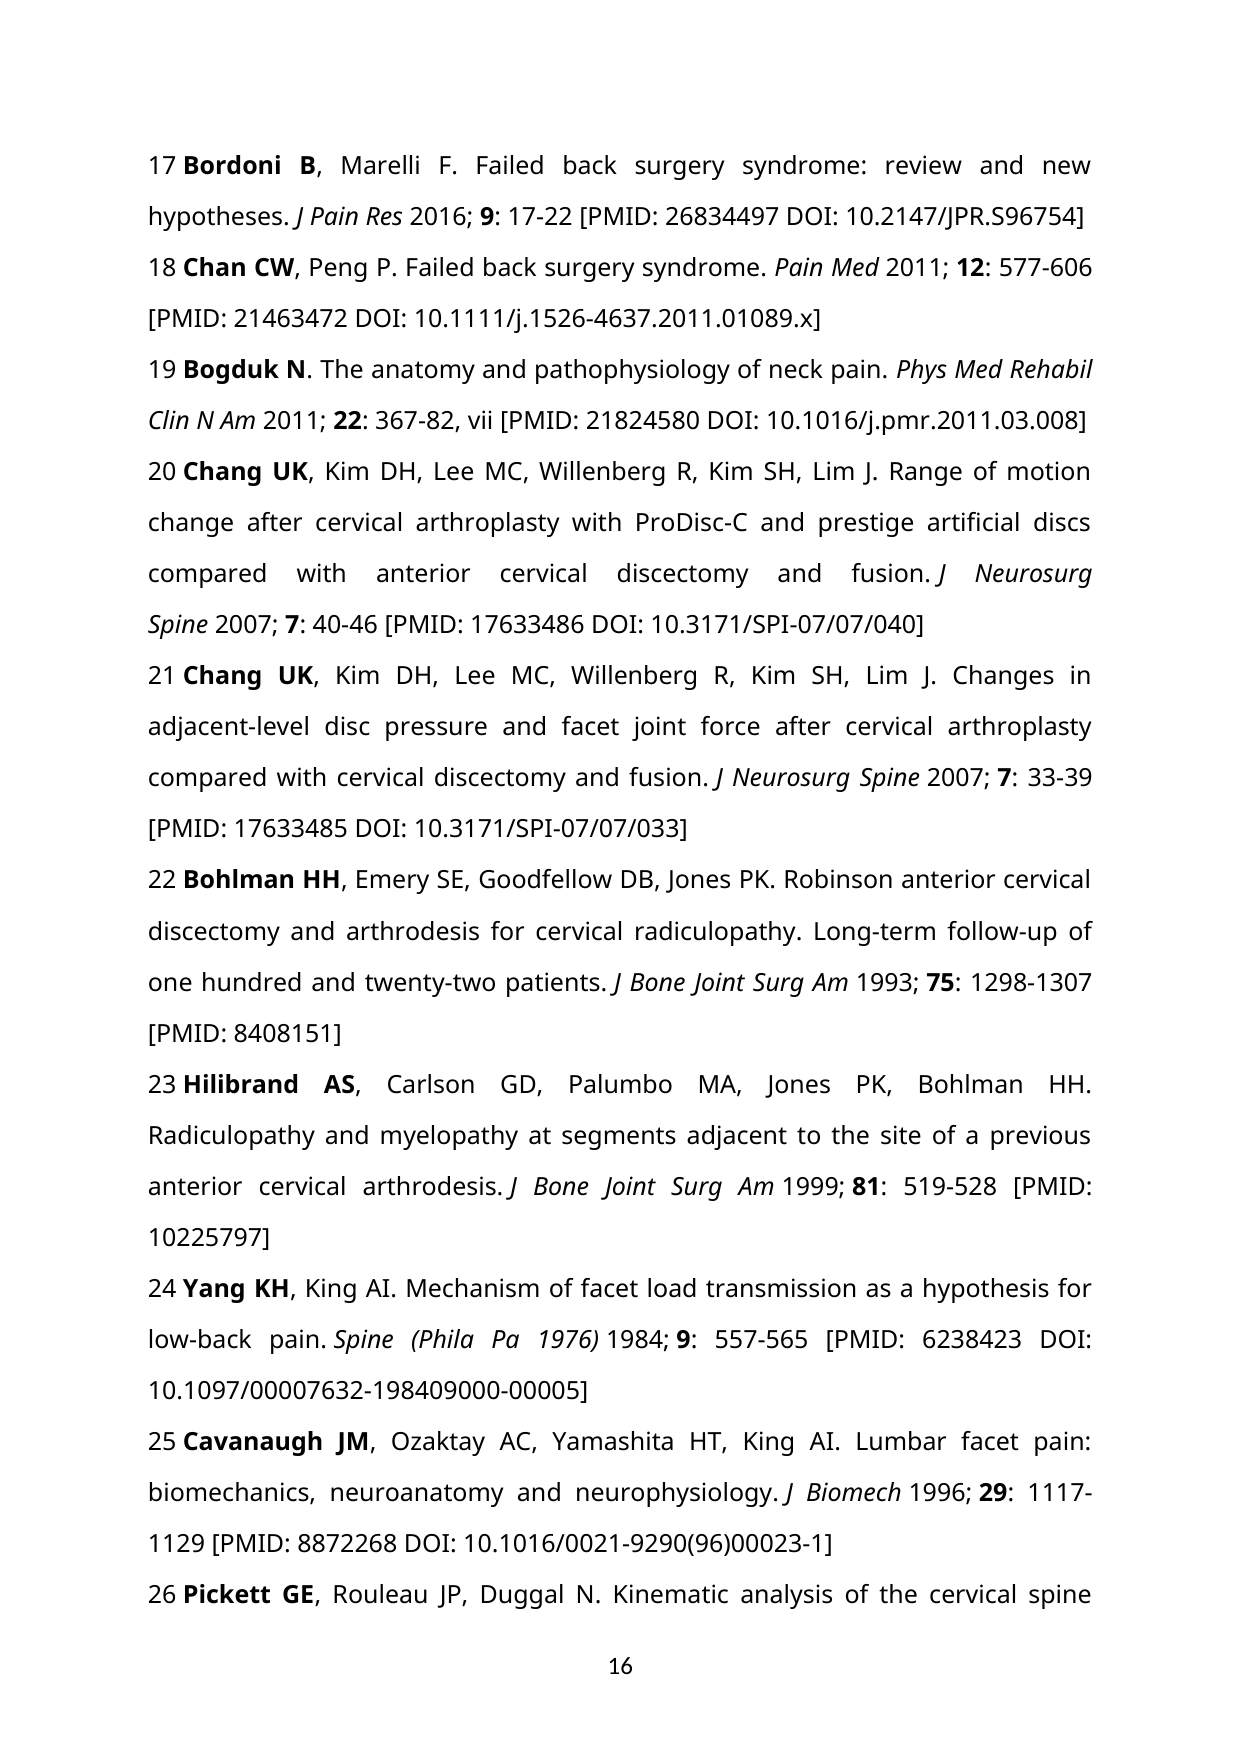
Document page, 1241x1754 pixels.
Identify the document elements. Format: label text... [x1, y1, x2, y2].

text 22 Bohlman HH, Emery SE, Goodfellow DB, Jones PK. Robinson anterior cervical discectomy and arthrodesis for cervical radiculopathy. Long-term follow-up of one hundred and twenty-two patients. J Bone Joint Surg Am 1993; 75: 1298-1307 [PMID: 8408151] [148, 862, 1093, 1049]
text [148, 1577, 1093, 1611]
text 23 Hilibrand AS, Carlson GD, Palumbo MA, Jones PK, Bohlman HH. Radiculopathy and myelopathy at segments adjacent to the site of a previous anterior cervical arthrodesis. J Bone Joint Surg Am 1999; 81: 519-528 [PMID: 10225797] [148, 1066, 1093, 1253]
text 19 Bogduk N. The anatomy and pathophysiology of neck pain. Phys Med Rehabil Clin N Am 2011; 22: 367-82, vii [PMID: 21824580 DOI: 10.1016/j.pmr.2011.03.008] [148, 352, 1093, 437]
text 17 Bordoni B, Marelli F. Failed back surgery syndrome: review and new hypotheses. J Pain Res 2016; 9: 17-22 [PMID: 26834497 DOI: 10.2147/JPR.S96754] [148, 148, 1093, 233]
text 21 Chang UK, Kim DH, Lee MC, Willenberg R, Kim SH, Lim J. Changes in adjacent-level disc pressure and facet joint force after cervical arthroplasty compared with cervical discectomy and fusion. J Neurosurg Spine 2007; 7: 33-39 [PMID: 17633485 DOI: 10.3171/SPI-07/07/033] [148, 658, 1093, 845]
text 20 Chang UK, Kim DH, Lee MC, Willenberg R, Kim SH, Lim J. Range of motion change after cervical arthroplasty with ProDisc-C and prestige artificial discs compared with anterior cervical discectomy and fusion. J Neurosurg Spine 2007; 7: 40-46 [PMID: 17633486 DOI: 10.3171/SPI-07/07/040] [148, 454, 1093, 641]
text 18 Chan CW, Peng P. Failed back surgery syndrome. Pain Med 2011; 12: 577-606 [PMID: 21463472 DOI: 10.1111/j.1526-4637.2011.01089.x] [148, 250, 1093, 335]
text 24 Yang KH, King AI. Mechanism of facet load transmission as a hypothesis for low-back pain. Spine (Phila Pa 1976) 1984; 9: 557-565 [PMID: 6238423 DOI: 10.1097/00007632-198409000-00005] [148, 1271, 1093, 1407]
text 25 Cavanaugh JM, Ozaktay AC, Yamashita HT, King AI. Lumbar facet pain: biomechanics, neuroanatomy and neurophysiology. J Biomech 1996; 29: 1117-1129 [PMID: 8872268 DOI: 10.1016/0021-9290(96)00023-1] [148, 1424, 1093, 1560]
